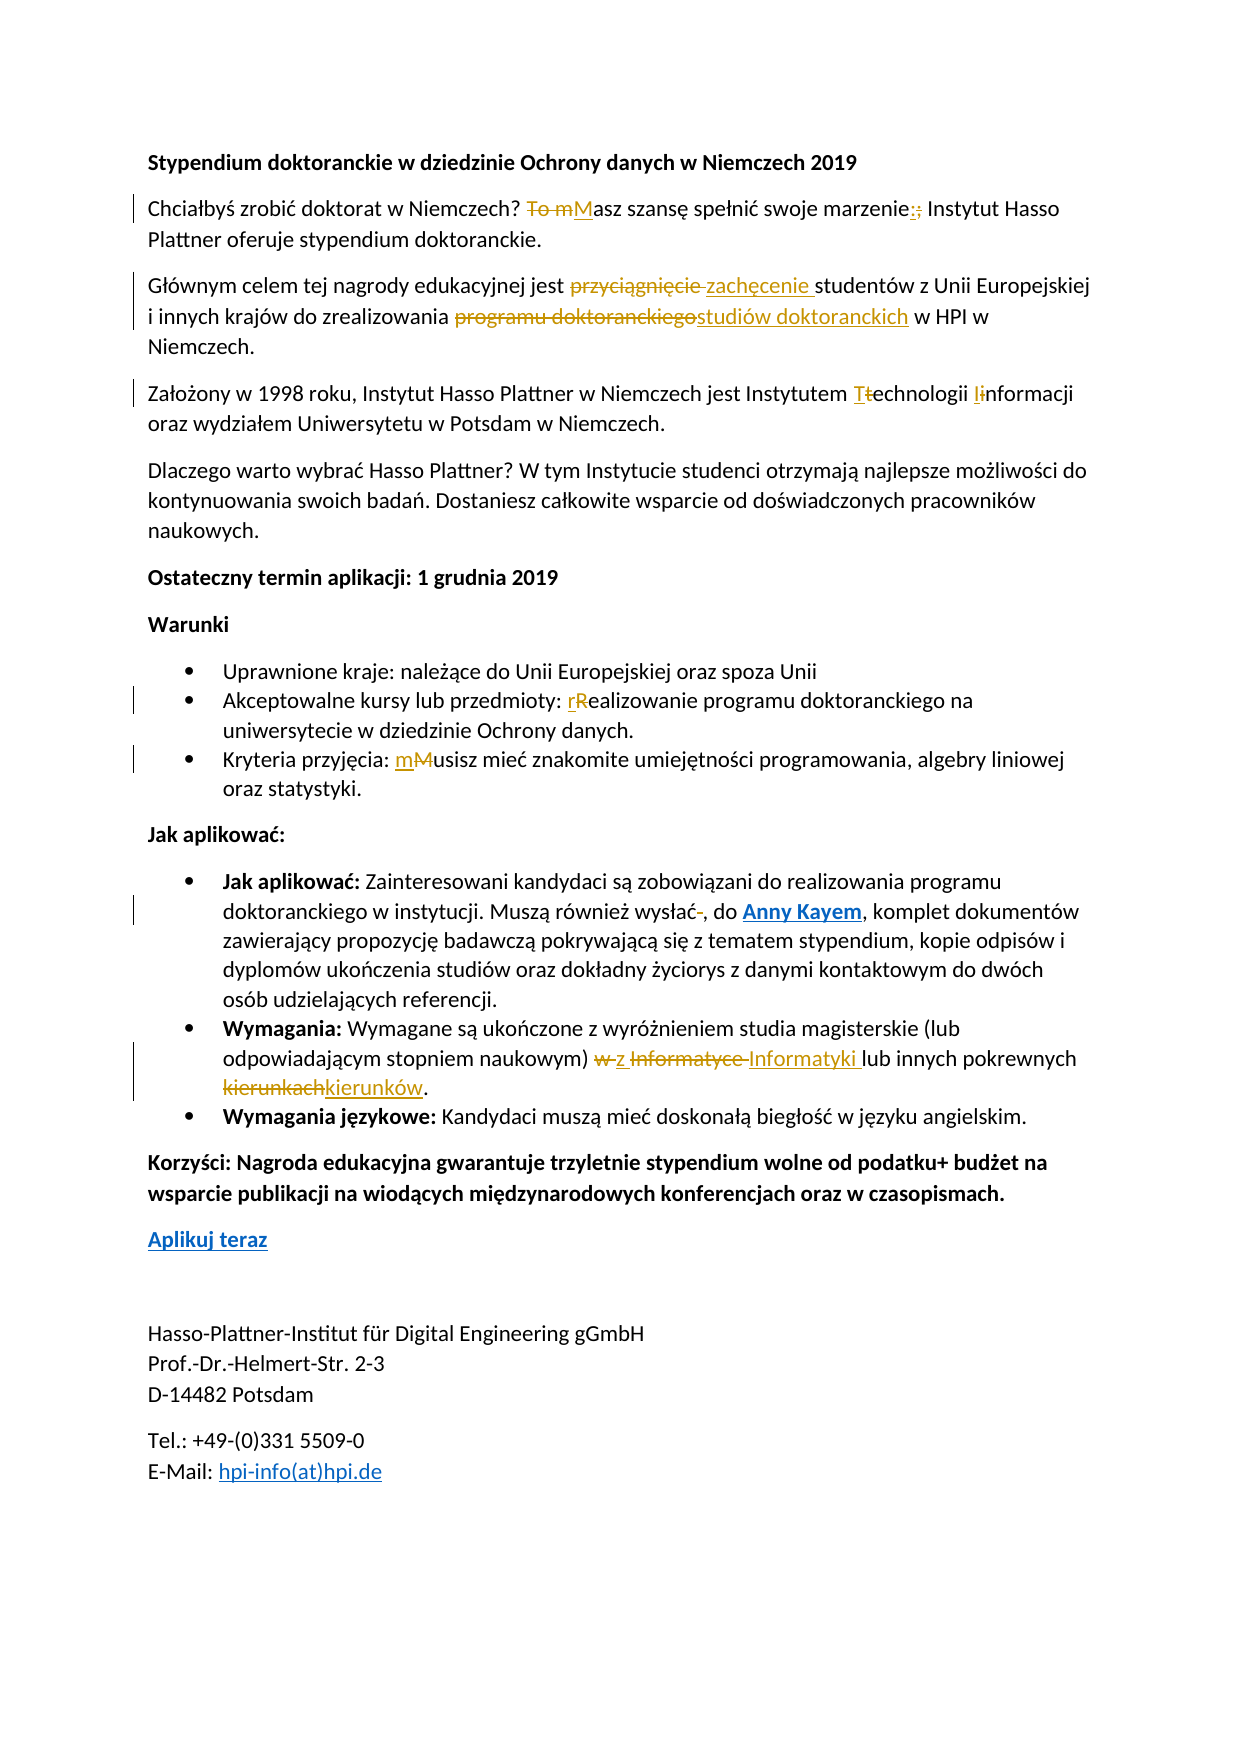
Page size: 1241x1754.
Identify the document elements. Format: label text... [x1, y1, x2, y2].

text Tel.: +49-(0)331 5509-0 E-Mail: hpi-info(at)hpi.de [148, 1427, 1093, 1485]
text Założony w 1998 roku, Instytut Hasso Plattner w Niemczech jest Instytutem echnologii nformacji oraz wydziałem Uniwersytetu w Potsdam w Niemczech. [148, 379, 1093, 437]
list Wymagania językowe: Kandydaci muszą mieć doskonałą biegłość w języku angielskim. [185, 1102, 1093, 1130]
text Korzyści: Nagroda edukacyjna gwarantuje trzyletnie stypendium wolne od podatku+ budżet na wsparcie publikacji na wiodących międzynarodowych konferencjach oraz w czasopismach. [148, 1148, 1093, 1207]
list Uprawnione kraje: należące do Unii Europejskiej oraz spoza Unii [185, 657, 1093, 685]
text Głównym celem tej nagrody edukacyjnej jest studentów z Unii Europejskiej i innych krajów do zrealizowania w HPI w Niemczech. [148, 272, 1093, 360]
text Warunki [148, 610, 1093, 638]
list Jak aplikować: Zainteresowani kandydaci są zobowiązani do realizowania programu doktoranckiego w instytucji. Muszą również wysłać, do Anny Kayem, komplet dokumentów zawierający propozycję badawczą pokrywającą się z tematem stypendium, kopie odpisów i dyplomów ukończenia studiów oraz dokładny życiorys z danymi kontaktowym do dwóch osób udzielających referencji. [185, 867, 1093, 1013]
text Aplikuj teraz [148, 1226, 1093, 1253]
text Dlaczego warto wybrać Hasso Plattner? W tym Instytucie studenci otrzymają najlepsze możliwości do kontynuowania swoich badań. Dostaniesz całkowite wsparcie od doświadczonych pracowników naukowych. [148, 456, 1093, 544]
list Kryteria przyjęcia: usisz mieć znakomite umiejętności programowania, algebry liniowej oraz statystyki. [185, 745, 1093, 802]
list Akceptowalne kursy lub przedmioty: ealizowanie programu doktoranckiego na uniwersytecie w dziedzinie Ochrony danych. [185, 686, 1093, 744]
text Ostateczny termin aplikacji: 1 grudnia 2019 [148, 563, 1093, 591]
text Chciałbyś zrobić doktorat w Niemczech? asz szansę spełnić swoje marzenie Instytut Hasso Plattner oferuje stypendium doktoranckie. [148, 194, 1093, 253]
text Stypendium doktoranckie w dziedzinie Ochrony danych w Niemczech 2019 [148, 148, 1093, 176]
list Wymagania: Wymagane są ukończone z wyróżnieniem studia magisterskie (lub odpowiadającym stopniem naukowym) lub innych pokrewnych . [185, 1014, 1093, 1101]
text Jak aplikować: [148, 821, 1093, 848]
text Hasso-Plattner-Institut für Digital Engineering gGmbH Prof.-Dr.-Helmert-Str. 2-3 D-14482 Potsdam [148, 1319, 1093, 1408]
